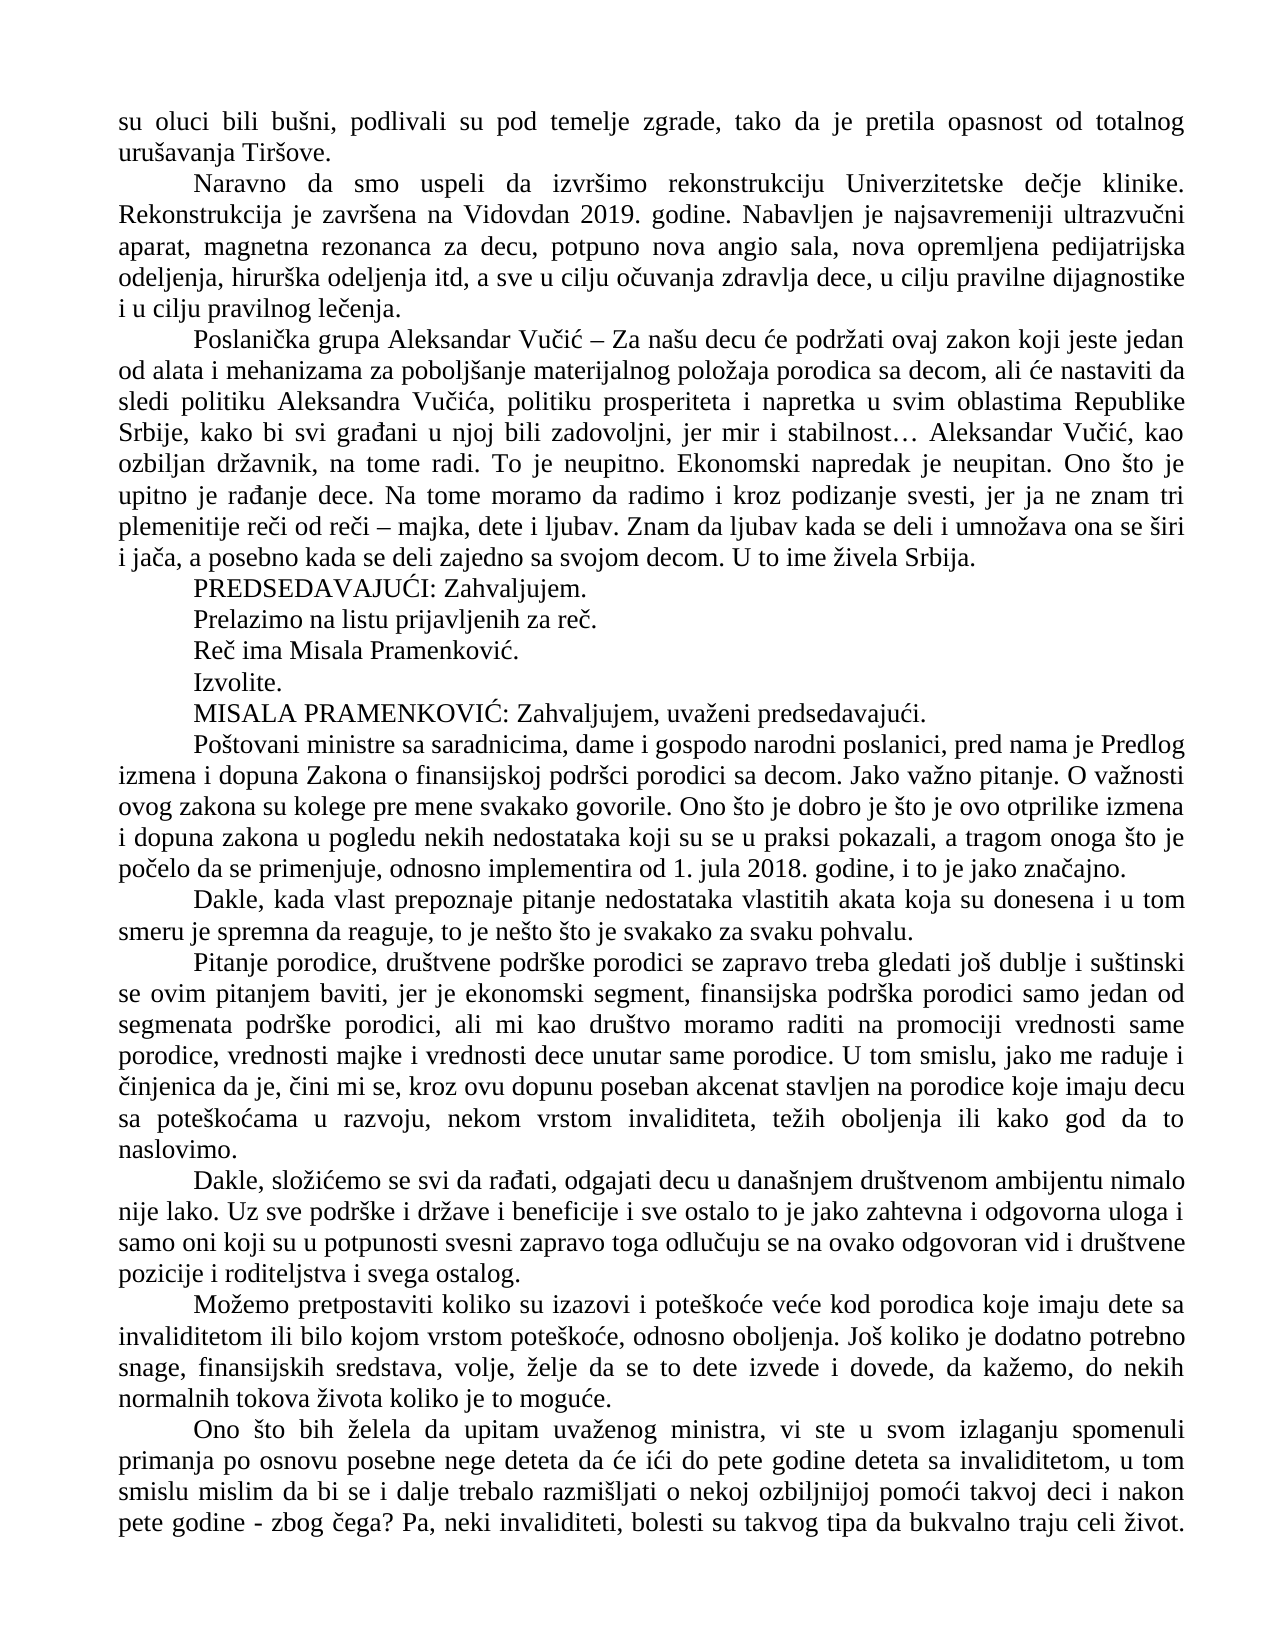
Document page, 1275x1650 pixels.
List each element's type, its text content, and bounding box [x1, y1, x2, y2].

text Reč ima Misala Pramenković. [118, 634, 1186, 666]
text Poslanička grupa Aleksandar Vučić – Za našu decu će podržati ovaj zakon koji jeste jedan od alata i mehanizama za poboljšanje materijalnog položaja porodica sa decom, ali će nastaviti da sledi politiku Aleksandra Vučića, politiku prosperiteta i napretka u svim oblastima Republike Srbije, kako bi svi građani u njoj bili zadovoljni, jer mir i stabilnost… Aleksandar Vučić, kao ozbiljan državnik, na tome radi. To je neupitno. Ekonomski napredak je neupitan. Ono što je upitno je rađanje dece. Na tome moramo da radimo i kroz podizanje svesti, jer ja ne znam tri plemenitije reči od reči – majka, dete i ljubav. Znam da ljubav kada se deli i umnožava ona se širi i jača, a posebno kada se deli zajedno sa svojom decom. U to ime živela Srbija. [118, 323, 1186, 572]
text MISALA PRAMENKOVIĆ: Zahvaljujem, uvaženi predsedavajući. [118, 697, 1186, 728]
text Dakle, složićemo se svi da rađati, odgajati decu u današnjem društvenom ambijentu nimalo nije lako. Uz sve podrške i države i beneficije i sve ostalo to je jako zahtevna i odgovorna uloga i samo oni koji su u potpunosti svesni zapravo toga odlučuju se na ovako odgovoran vid i društvene pozicije i roditeljstva i svega ostalog. [118, 1164, 1186, 1288]
text Prelazimo na listu prijavljenih za reč. [118, 603, 1186, 634]
text Izvolite. [118, 666, 1186, 697]
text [118, 105, 1186, 167]
text Poštovani ministre sa saradnicima, dame i gospodo narodni poslanici, pred nama je Predlog izmena i dopuna Zakona o finansijskoj podršci porodici sa decom. Jako važno pitanje. O važnosti ovog zakona su kolege pre mene svakako govorile. Ono što je dobro je što je ovo otprilike izmena i dopuna zakona u pogledu nekih nedostataka koji su se u praksi pokazali, a tragom onoga što je počelo da se primenjuje, odnosno implementira od 1. jula 2018. godine, i to je jako značajno. [118, 728, 1186, 884]
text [118, 1413, 1186, 1538]
text PREDSEDAVAJUĆI: Zahvaljujem. [118, 572, 1186, 603]
text Naravno da smo uspeli da izvršimo rekonstrukciju Univerzitetske dečje klinike. Rekonstrukcija je završena na Vidovdan 2019. godine. Nabavljen je najsavremeniji ultrazvučni aparat, magnetna rezonanca za decu, potpuno nova angio sala, nova opremljena pedijatrijska odeljenja, hirurška odeljenja itd, a sve u cilju očuvanja zdravlja dece, u cilju pravilne dijagnostike i u cilju pravilnog lečenja. [118, 167, 1186, 323]
text Pitanje porodice, društvene podrške porodici se zapravo treba gledati još dublje i suštinski se ovim pitanjem baviti, jer je ekonomski segment, finansijska podrška porodici samo jedan od segmenata podrške porodici, ali mi kao društvo moramo raditi na promociji vrednosti same porodice, vrednosti majke i vrednosti dece unutar same porodice. U tom smislu, jako me raduje i činjenica da je, čini mi se, kroz ovu dopunu poseban akcenat stavljen na porodice koje imaju decu sa poteškoćama u razvoju, nekom vrstom invaliditeta, težih oboljenja ili kako god da to naslovimo. [118, 946, 1186, 1164]
text Dakle, kada vlast prepoznaje pitanje nedostataka vlastitih akata koja su donesena i u tom smeru je spremna da reaguje, to je nešto što je svakako za svaku pohvalu. [118, 884, 1186, 946]
text Možemo pretpostaviti koliko su izazovi i poteškoće veće kod porodica koje imaju dete sa invaliditetom ili bilo kojom vrstom poteškoće, odnosno oboljenja. Još koliko je dodatno potrebno snage, finansijskih sredstava, volje, želje da se to dete izvede i dovede, da kažemo, do nekih normalnih tokova života koliko je to moguće. [118, 1288, 1186, 1413]
